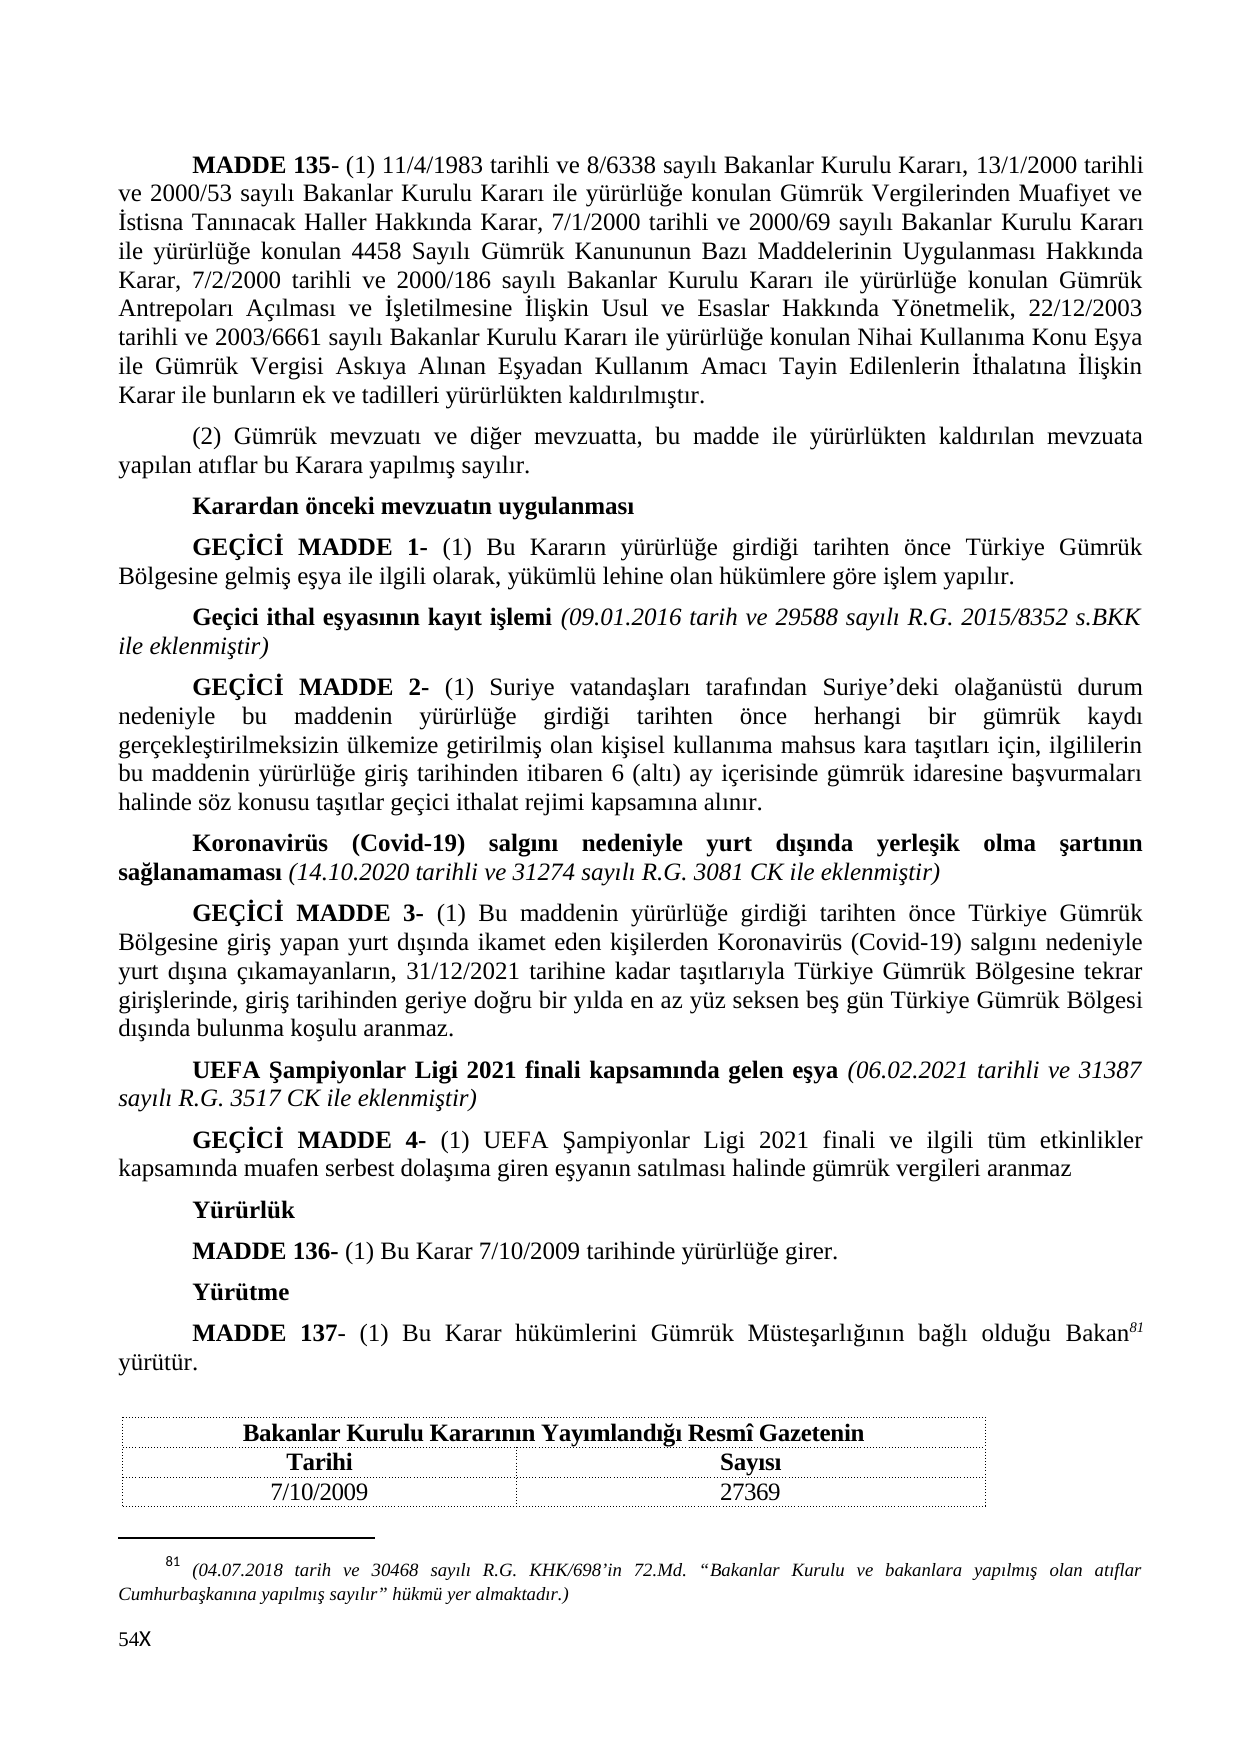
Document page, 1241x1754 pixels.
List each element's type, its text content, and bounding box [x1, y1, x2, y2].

text UEFA Şampiyonlar Ligi 2021 finali kapsamında gelen eşya (06.02.2021 tarihli ve 31387 sayılı R.G. 3517 CK ile eklenmiştir) [118, 1055, 1144, 1112]
table_cell 27369 [516, 1476, 985, 1506]
table_cell Sayısı [516, 1447, 985, 1476]
text GEÇİCİ MADDE 1- (1) Bu Kararın yürürlüğe girdiği tarihten önce Türkiye Gümrük Bölgesine gelmiş eşya ile ilgili olarak, yükümlü lehine olan hükümlere göre işlem yapılır. [118, 532, 1144, 590]
text Koronavirüs (Covid-19) salgını nedeniyle yurt dışında yerleşik olma şartının sağlanamaması (14.10.2020 tarihli ve 31274 sayılı R.G. 3081 CK ile eklenmiştir) [118, 828, 1144, 886]
text Geçici ithal eşyasının kayıt işlemi (09.01.2016 tarih ve 29588 sayılı R.G. 2015/8352 s.BKK ile eklenmiştir) [118, 602, 1144, 660]
text Yürütme [118, 1277, 1144, 1306]
text Yürürlük [118, 1195, 1144, 1223]
text GEÇİCİ MADDE 3- (1) Bu maddenin yürürlüğe girdiği tarihten önce Türkiye Gümrük Bölgesine giriş yapan yurt dışında ikamet eden kişilerden Koronavirüs (Covid-19) salgını nedeniyle yurt dışına çıkamayanların, 31/12/2021 tarihine kadar taşıtlarıyla Türkiye Gümrük Bölgesine tekrar girişlerinde, giriş tarihinden geriye doğru bir yılda en az yüz seksen beş gün Türkiye Gümrük Bölgesi dışında bulunma koşulu aranmaz. [118, 898, 1144, 1042]
table_cell Tarihi [123, 1447, 516, 1476]
table_header Bakanlar Kurulu Kararının Yayımlandığı Resmî Gazetenin [123, 1417, 985, 1447]
text MADDE 137- (1) Bu Karar hükümlerini Gümrük Müsteşarlığının bağlı olduğu Bakan yürütür. [118, 1318, 1144, 1376]
text GEÇİCİ MADDE 2- (1) Suriye vatandaşları tarafından Suriye’deki olağanüstü durum nedeniyle bu maddenin yürürlüğe girdiği tarihten önce herhangi bir gümrük kaydı gerçekleştirilmeksizin ülkemize getirilmiş olan kişisel kullanıma mahsus kara taşıtları için, ilgililerin bu maddenin yürürlüğe giriş tarihinden itibaren 6 (altı) ay içerisinde gümrük idaresine başvurmaları halinde söz konusu taşıtlar geçici ithalat rejimi kapsamına alınır. [118, 672, 1144, 816]
text MADDE 135- (1) 11/4/1983 tarihli ve 8/6338 sayılı Bakanlar Kurulu Kararı, 13/1/2000 tarihli ve 2000/53 sayılı Bakanlar Kurulu Kararı ile yürürlüğe konulan Gümrük Vergilerinden Muafiyet ve İstisna Tanınacak Haller Hakkında Karar, 7/1/2000 tarihli ve 2000/69 sayılı Bakanlar Kurulu Kararı ile yürürlüğe konulan 4458 Sayılı Gümrük Kanununun Bazı Maddelerinin Uygulanması Hakkında Karar, 7/2/2000 tarihli ve 2000/186 sayılı Bakanlar Kurulu Kararı ile yürürlüğe konulan Gümrük Antrepoları Açılması ve İşletilmesine İlişkin Usul ve Esaslar Hakkında Yönetmelik, 22/12/2003 tarihli ve 2003/6661 sayılı Bakanlar Kurulu Kararı ile yürürlüğe konulan Nihai Kullanıma Konu Eşya ile Gümrük Vergisi Askıya Alınan Eşyadan Kullanım Amacı Tayin Edilenlerin İthalatına İlişkin Karar ile bunların ek ve tadilleri yürürlükten kaldırılmıştır. [118, 150, 1144, 408]
table_cell 7/10/2009 [123, 1476, 516, 1506]
text (2) Gümrük mevzuatı ve diğer mevzuatta, bu madde ile yürürlükten kaldırılan mevzuata yapılan atıflar bu Karara yapılmış sayılır. [118, 421, 1144, 478]
text GEÇİCİ MADDE 4- (1) UEFA Şampiyonlar Ligi 2021 finali ve ilgili tüm etkinlikler kapsamında muafen serbest dolaşıma giren eşyanın satılması halinde gümrük vergileri aranmaz [118, 1125, 1144, 1182]
text Karardan önceki mevzuatın uygulanması [118, 491, 1144, 520]
text MADDE 136- (1) Bu Karar 7/10/2009 tarihinde yürürlüğe girer. [118, 1236, 1144, 1265]
